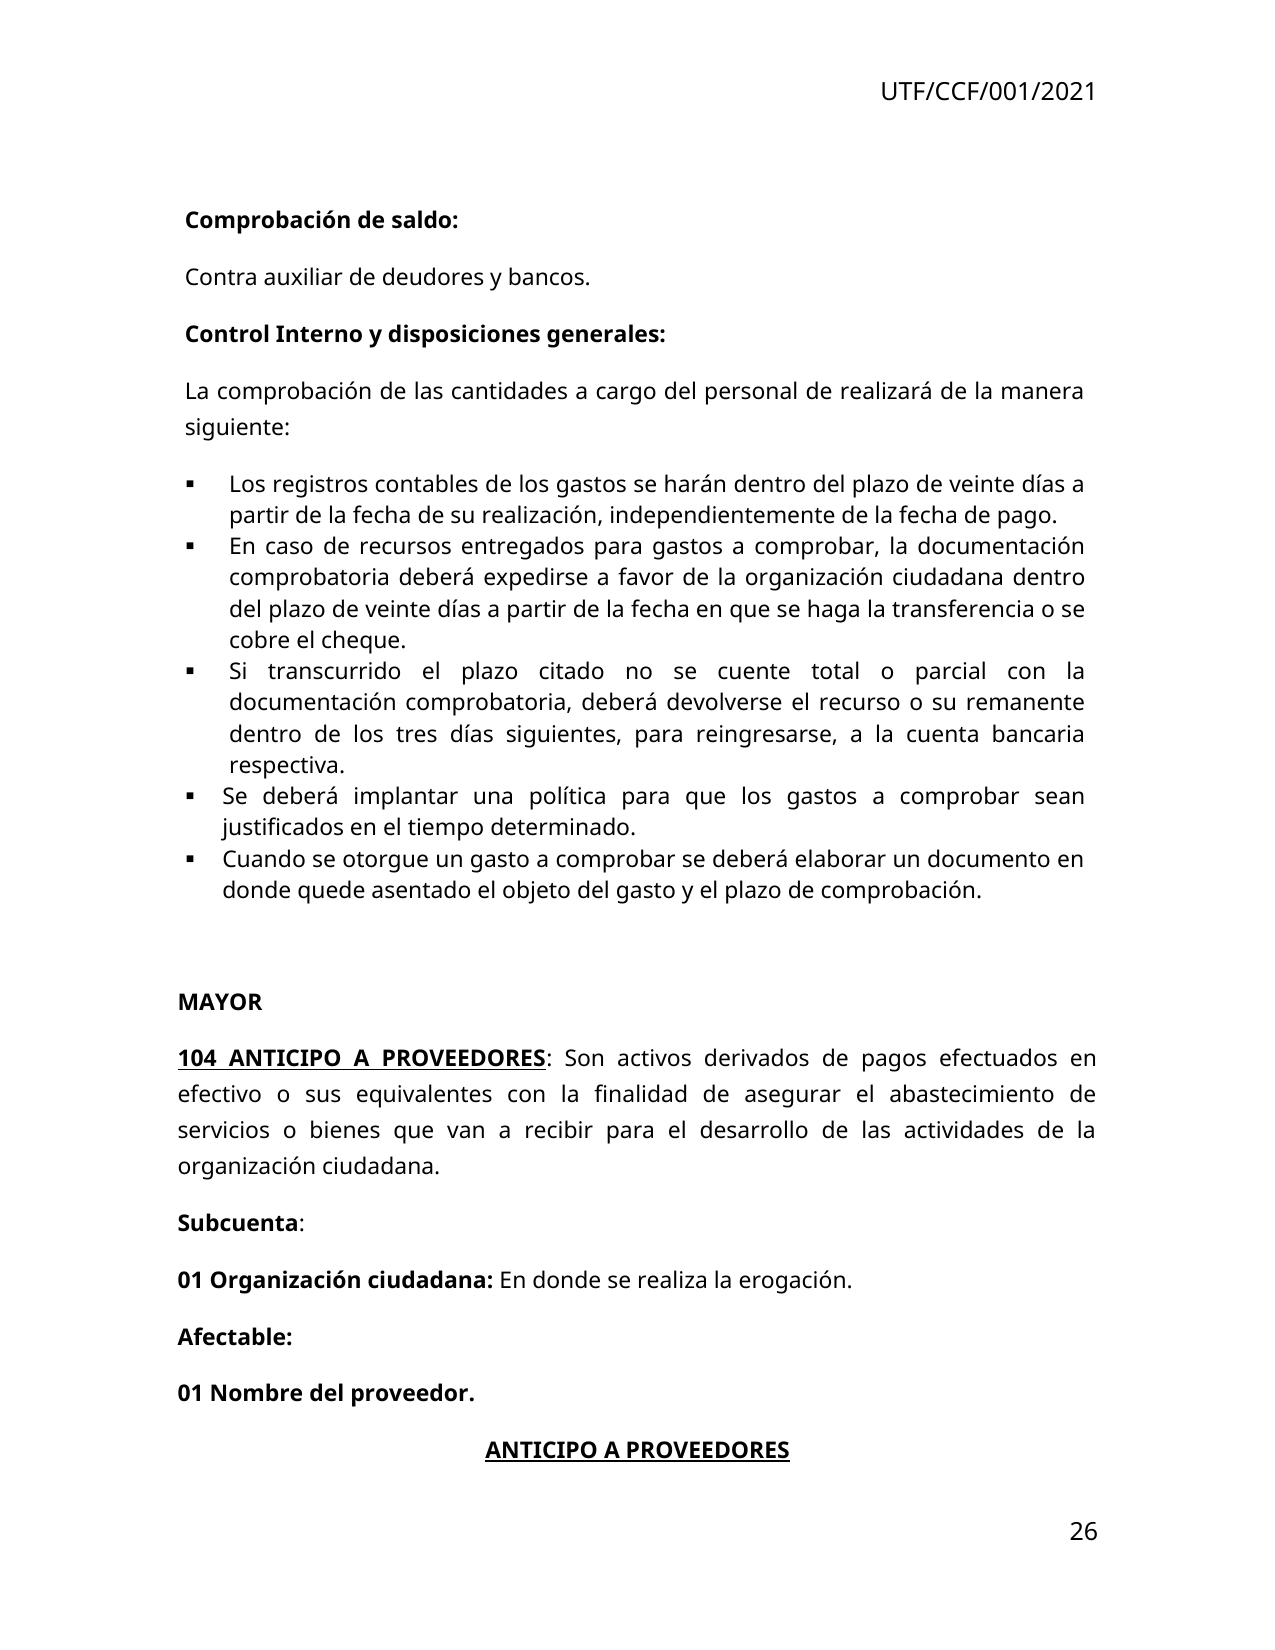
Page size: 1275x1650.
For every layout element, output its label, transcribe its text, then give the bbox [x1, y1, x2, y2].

text Afectable: [177, 1320, 1098, 1352]
text ANTICIPO A PROVEEDORES [177, 1434, 1098, 1465]
text 01 Nombre del proveedor. [177, 1377, 1098, 1408]
text 104 ANTICIPO A PROVEEDORES: Son activos derivados de pagos efectuados en efectivo o sus equivalentes con la finalidad de asegurar el abastecimiento de servicios o bienes que van a recibir para el desarrollo de las actividades de la organización ciudadana. [177, 1042, 1098, 1181]
text 01 Organización ciudadana: En donde se realiza la erogación. [177, 1264, 1098, 1295]
text Subcuenta: [177, 1207, 1098, 1238]
text MAYOR [177, 986, 1098, 1017]
table_header Comprobación de saldo: Contra auxiliar de deudores y bancos. Control Interno y disposiciones generales: La comprobación de las cantidades a cargo del personal de realizará de la manera siguiente: Los registros contables de los gastos se harán dentro del plazo de veinte días a partir de la fecha de su realización, independientemente de la fecha de pago. En caso de recursos entregados para gastos a comprobar, la documentación comprobatoria deberá expedirse a favor de la organización ciudadana dentro del plazo de veinte días a partir de la fecha en que se haga la transferencia o se cobre el cheque. Si transcurrido el plazo citado no se cuente total o parcial con la documentación comprobatoria, deberá devolverse el recurso o su remanente dentro de los tres días siguientes, para reingresarse, a la cuenta bancaria respectiva. Se deberá implantar una política para que los gastos a comprobar sean justificados en el tiempo determinado. [177, 205, 1093, 842]
table_cell Cuando se otorgue un gasto a comprobar se deberá elaborar un documento en donde quede asentado el objeto del gasto y el plazo de comprobación. [177, 843, 1093, 929]
